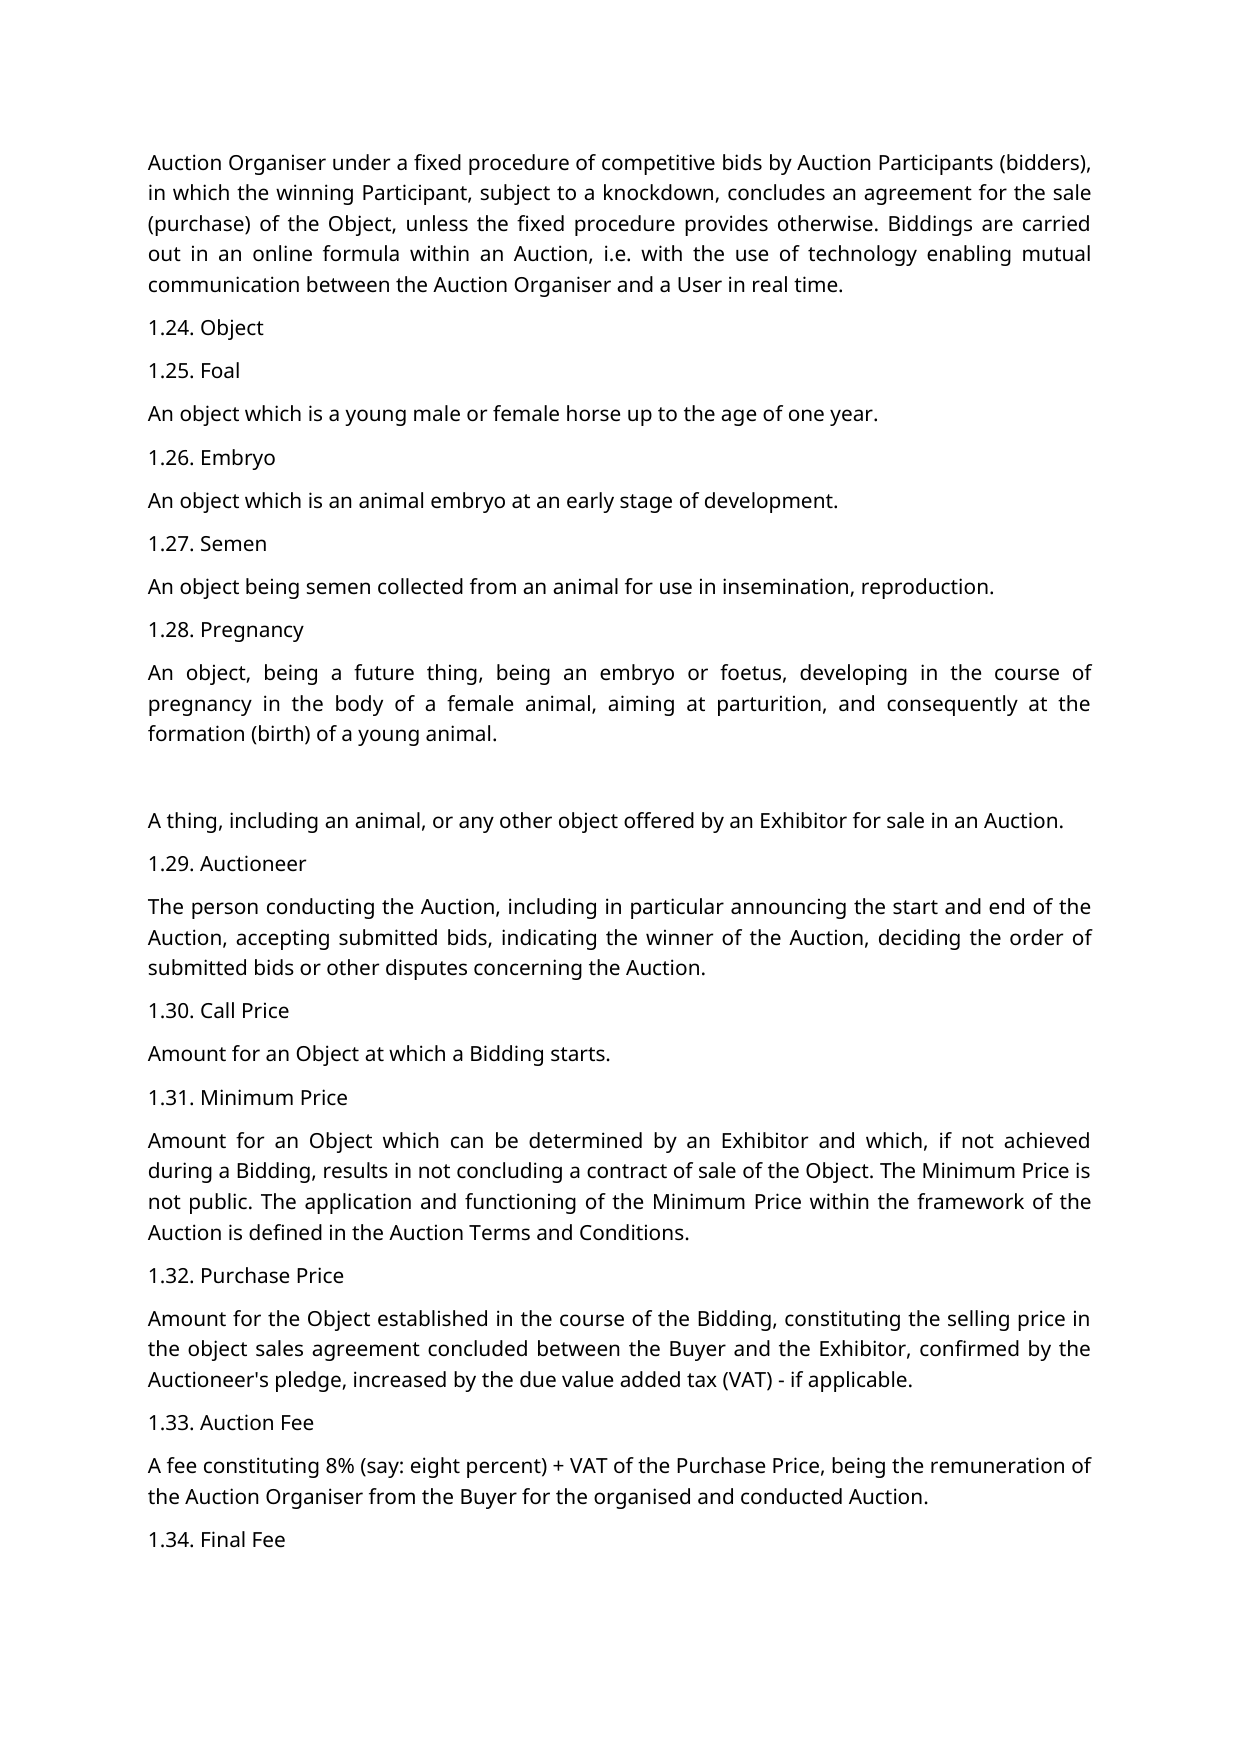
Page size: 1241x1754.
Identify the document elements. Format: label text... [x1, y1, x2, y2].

text An object, being a future thing, being an embryo or foetus, developing in the course of pregnancy in the body of a female animal, aiming at parturition, and consequently at the formation (birth) of a young animal. [148, 658, 1093, 748]
text 1.30. Call Price [148, 996, 1093, 1025]
text A fee constituting 8% (say: eight percent) + VAT of the Purchase Price, being the remuneration of the Auction Organiser from the Buyer for the organised and conducted Auction. [148, 1451, 1093, 1510]
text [148, 148, 1093, 298]
text 1.27. Semen [148, 529, 1093, 557]
text 1.25. Foal [148, 356, 1093, 385]
text 1.33. Auction Fee [148, 1408, 1093, 1437]
text A thing, including an animal, or any other object offered by an Exhibitor for sale in an Auction. [148, 806, 1093, 834]
text 1.29. Auctioneer [148, 849, 1093, 877]
text An object which is a young male or female horse up to the age of one year. [148, 399, 1093, 428]
text Amount for an Object at which a Bidding starts. [148, 1039, 1093, 1068]
text 1.34. Final Fee [148, 1525, 1093, 1553]
text 1.32. Purchase Price [148, 1261, 1093, 1289]
text Amount for an Object which can be determined by an Exhibitor and which, if not achieved during a Bidding, results in not concluding a contract of sale of the Object. The Minimum Price is not public. The application and functioning of the Minimum Price within the framework of the Auction is defined in the Auction Terms and Conditions. [148, 1126, 1093, 1246]
text An object being semen collected from an animal for use in insemination, reproduction. [148, 572, 1093, 600]
text An object which is an animal embryo at an early stage of development. [148, 486, 1093, 514]
text Amount for the Object established in the course of the Bidding, constituting the selling price in the object sales agreement concluded between the Buyer and the Exhibitor, confirmed by the Auctioneer's pledge, increased by the due value added tax (VAT) - if applicable. [148, 1304, 1093, 1393]
text 1.28. Pregnancy [148, 615, 1093, 643]
text 1.26. Embryo [148, 443, 1093, 471]
text 1.24. Object [148, 313, 1093, 342]
text 1.31. Minimum Price [148, 1083, 1093, 1111]
text The person conducting the Auction, including in particular announcing the start and end of the Auction, accepting submitted bids, indicating the winner of the Auction, deciding the order of submitted bids or other disputes concerning the Auction. [148, 892, 1093, 982]
